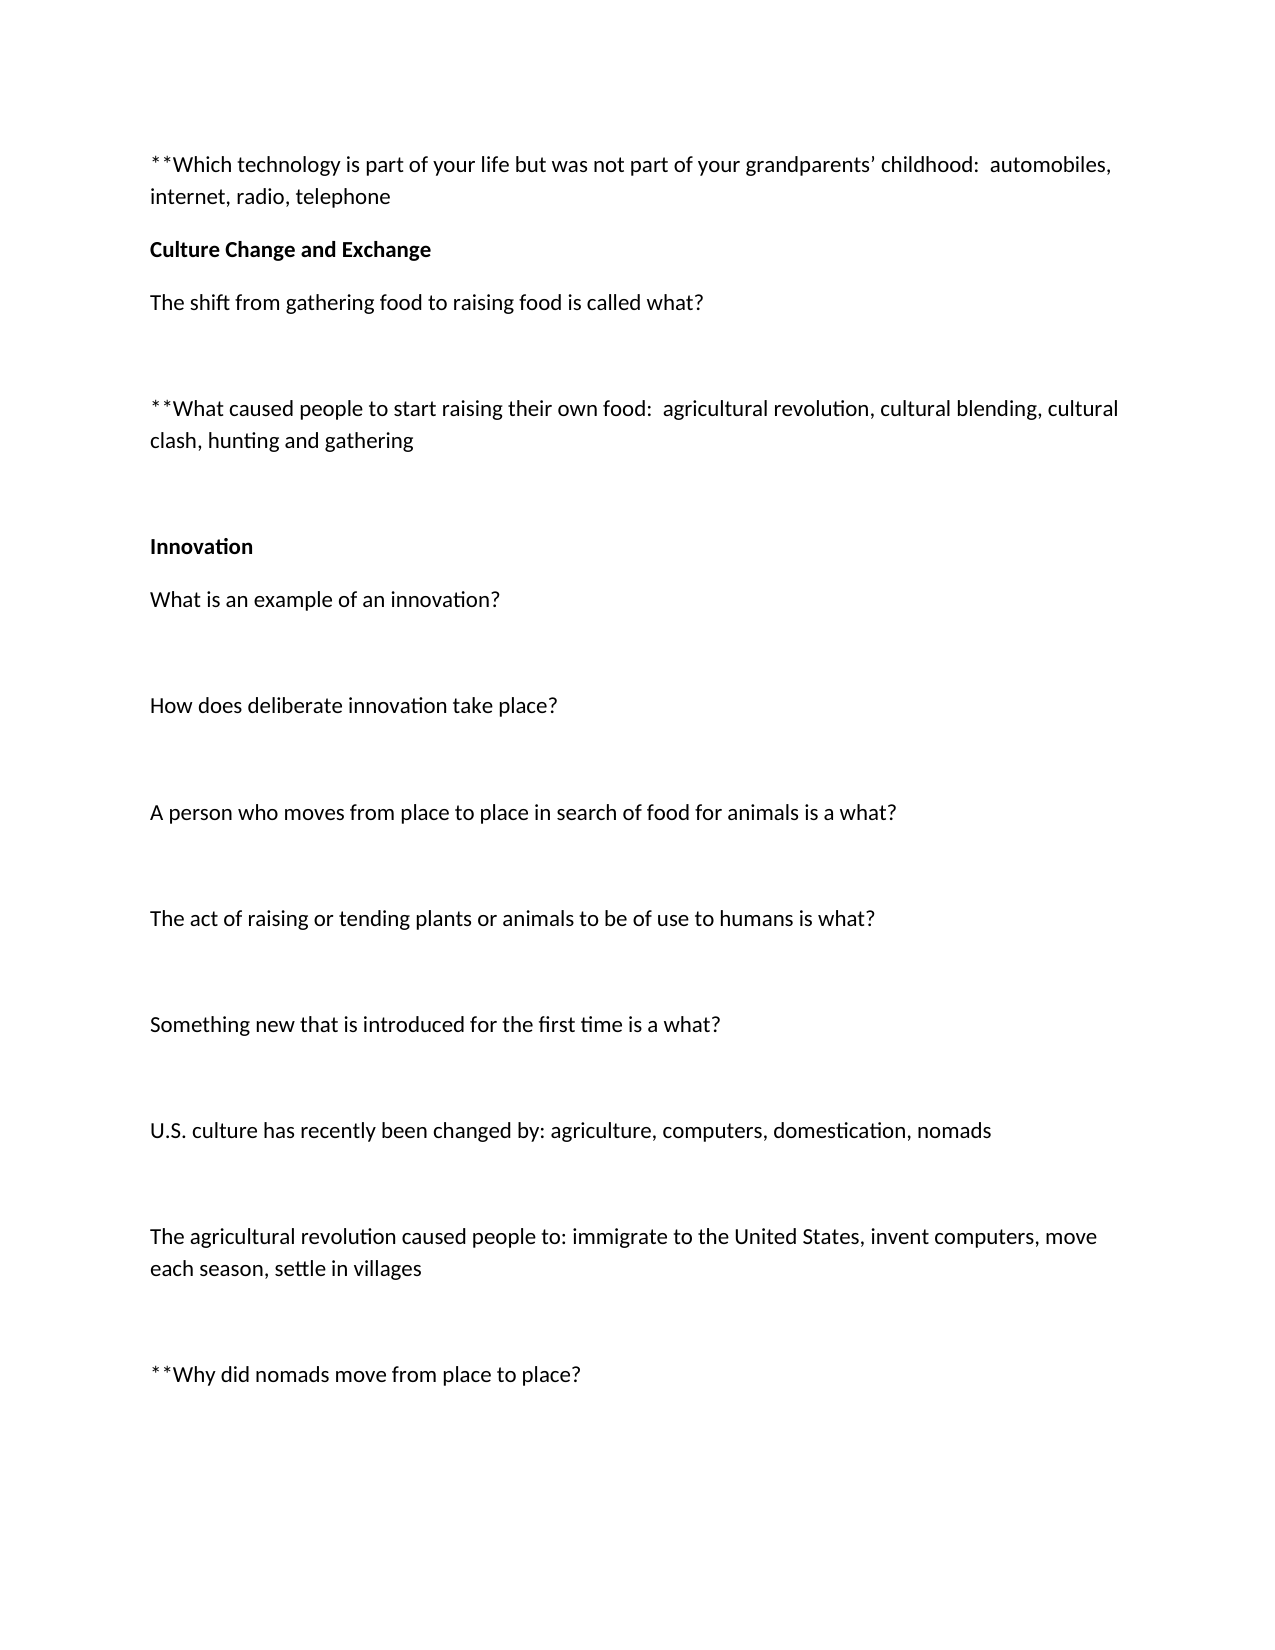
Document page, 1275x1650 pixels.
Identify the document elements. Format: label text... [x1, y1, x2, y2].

text U.S. culture has recently been changed by: agriculture, computers, domestication, nomads [150, 1116, 1125, 1144]
text **Which technology is part of your life but was not part of your grandparents’ childhood: automobiles, internet, radio, telephone [150, 150, 1125, 210]
text The act of raising or tending plants or animals to be of use to humans is what? [150, 904, 1125, 932]
text **What caused people to start raising their own food: agricultural revolution, cultural blending, cultural clash, hunting and gathering [150, 394, 1125, 454]
text Innovation [150, 532, 1125, 561]
text **Why did nomads move from place to place? [150, 1360, 1125, 1388]
text The shift from gathering food to raising food is called what? [150, 288, 1125, 316]
text What is an example of an innovation? [150, 586, 1125, 613]
text A person who moves from place to place in search of food for animals is a what? [150, 798, 1125, 826]
text How does deliberate innovation take place? [150, 692, 1125, 719]
text Something new that is introduced for the first time is a what? [150, 1010, 1125, 1038]
text The agricultural revolution caused people to: immigrate to the United States, invent computers, move each season, settle in villages [150, 1222, 1125, 1282]
text Culture Change and Exchange [150, 235, 1125, 263]
